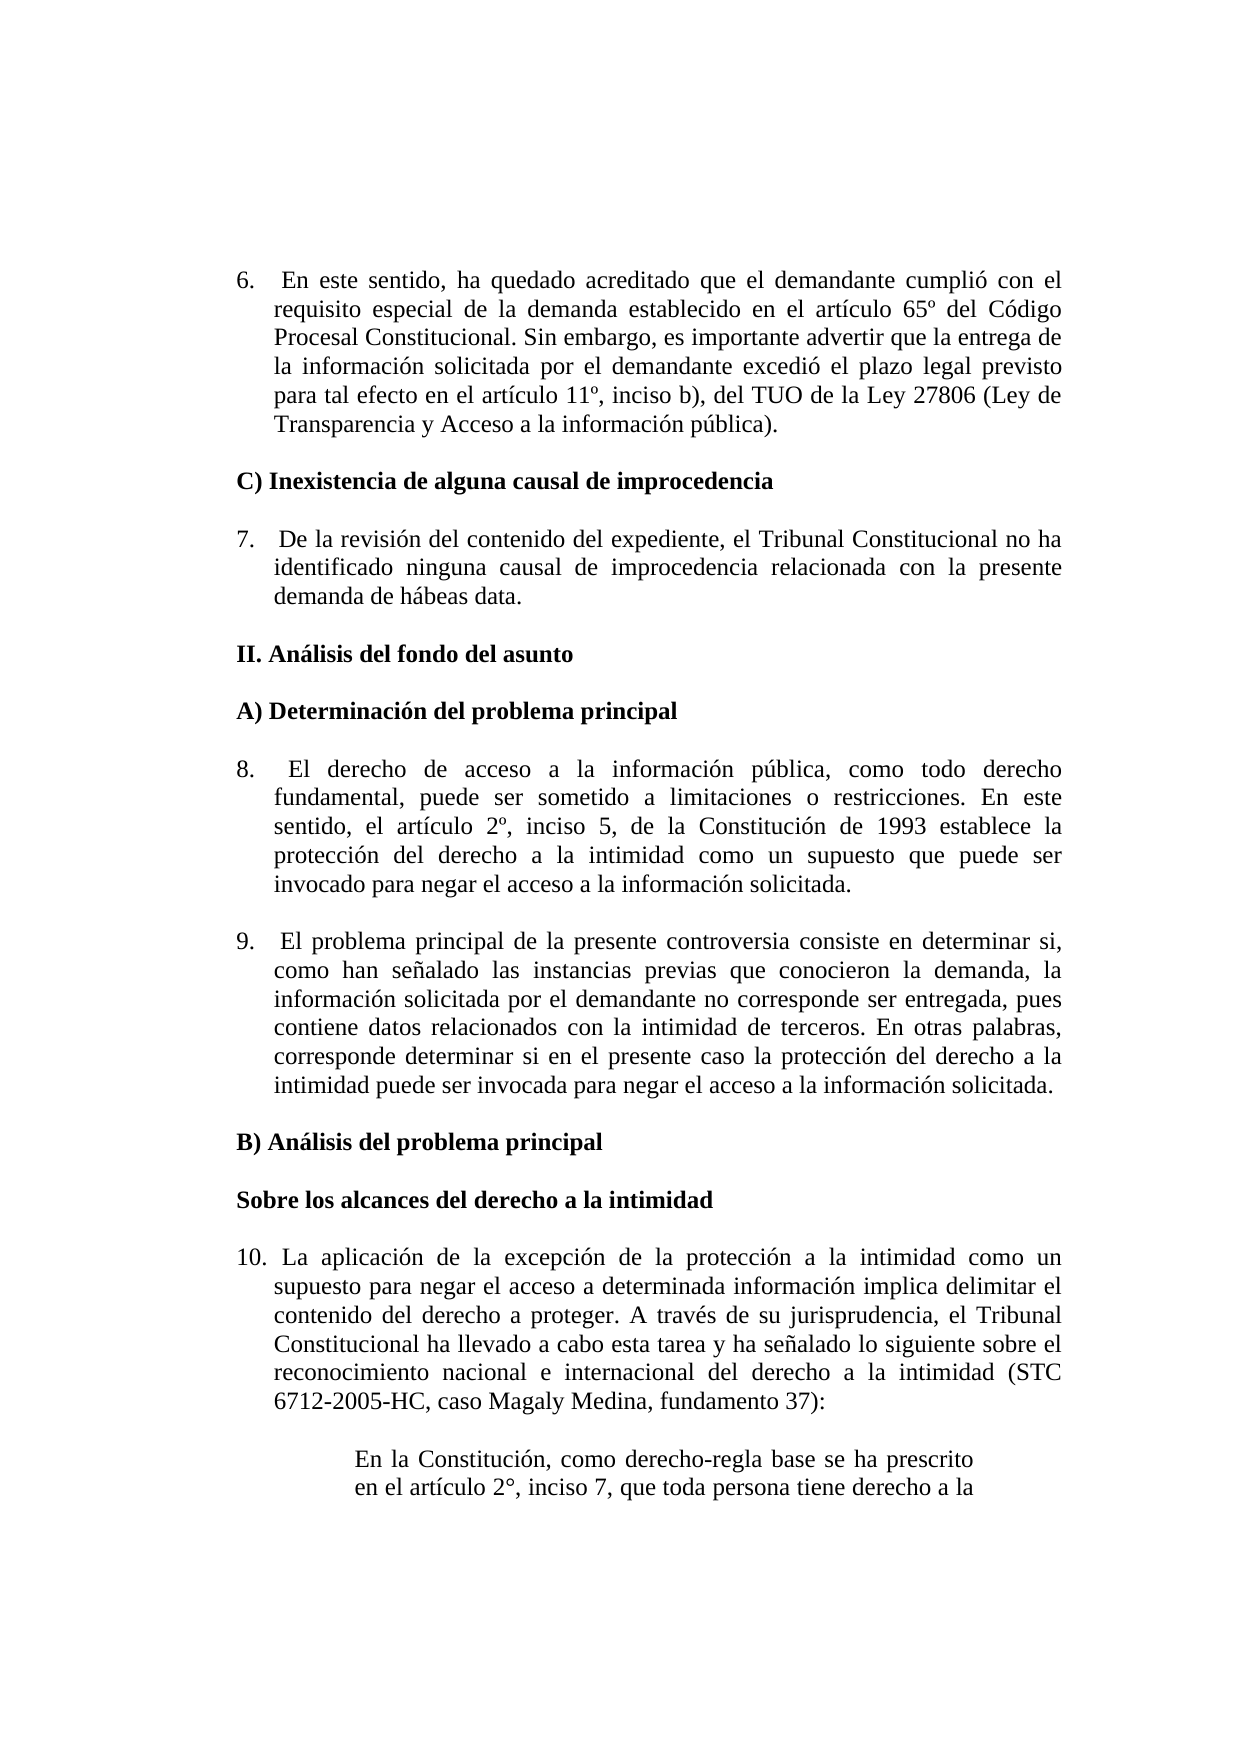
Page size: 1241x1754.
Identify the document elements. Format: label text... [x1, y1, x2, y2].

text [354, 1444, 975, 1501]
text 7. De la revisión del contenido del expediente, el Tribunal Constitucional no ha identificado ninguna causal de improcedencia relacionada con la presente demanda de hábeas data. [236, 524, 1063, 610]
text 10. La aplicación de la excepción de la protección a la intimidad como un supuesto para negar el acceso a determinada información implica delimitar el contenido del derecho a proteger. A través de su jurisprudencia, el Tribunal Constitucional ha llevado a cabo esta tarea y ha señalado lo siguiente sobre el reconocimiento nacional e internacional del derecho a la intimidad (STC 6712-2005-HC, caso Magaly Medina, fundamento 37): [236, 1242, 1063, 1415]
text 9. El problema principal de la presente controversia consiste en determinar si, como han señalado las instancias previas que conocieron la demanda, la información solicitada por el demandante no corresponde ser entregada, pues contiene datos relacionados con la intimidad de terceros. En otras palabras, corresponde determinar si en el presente caso la protección del derecho a la intimidad puede ser invocada para negar el acceso a la información solicitada. [236, 926, 1063, 1099]
text B) Análisis del problema principal [236, 1127, 1063, 1156]
text 6. En este sentido, ha quedado acreditado que el demandante cumplió con el requisito especial de la demanda establecido en el artículo 65º del Código Procesal Constitucional. Sin embargo, es importante advertir que la entrega de la información solicitada por el demandante excedió el plazo legal previsto para tal efecto en el artículo 11º, inciso b), del TUO de 27806 (Ley de Transparencia y Acceso a la información pública). [236, 265, 1063, 437]
text 8. El derecho de acceso a la información pública, como todo derecho fundamental, puede ser sometido a limitaciones o restricciones. En este sentido, el artículo 2º, inciso 5, de de 1993 establece la protección del derecho a la intimidad como un supuesto que puede ser invocado para negar el acceso a la información solicitada. [236, 754, 1063, 897]
text C) Inexistencia de alguna causal de improcedencia [236, 466, 1063, 495]
text II. Análisis del fondo del asunto [236, 639, 1063, 667]
text A) Determinación del problema principal [236, 696, 1063, 725]
text Sobre los alcances del derecho a la intimidad [236, 1185, 1063, 1214]
